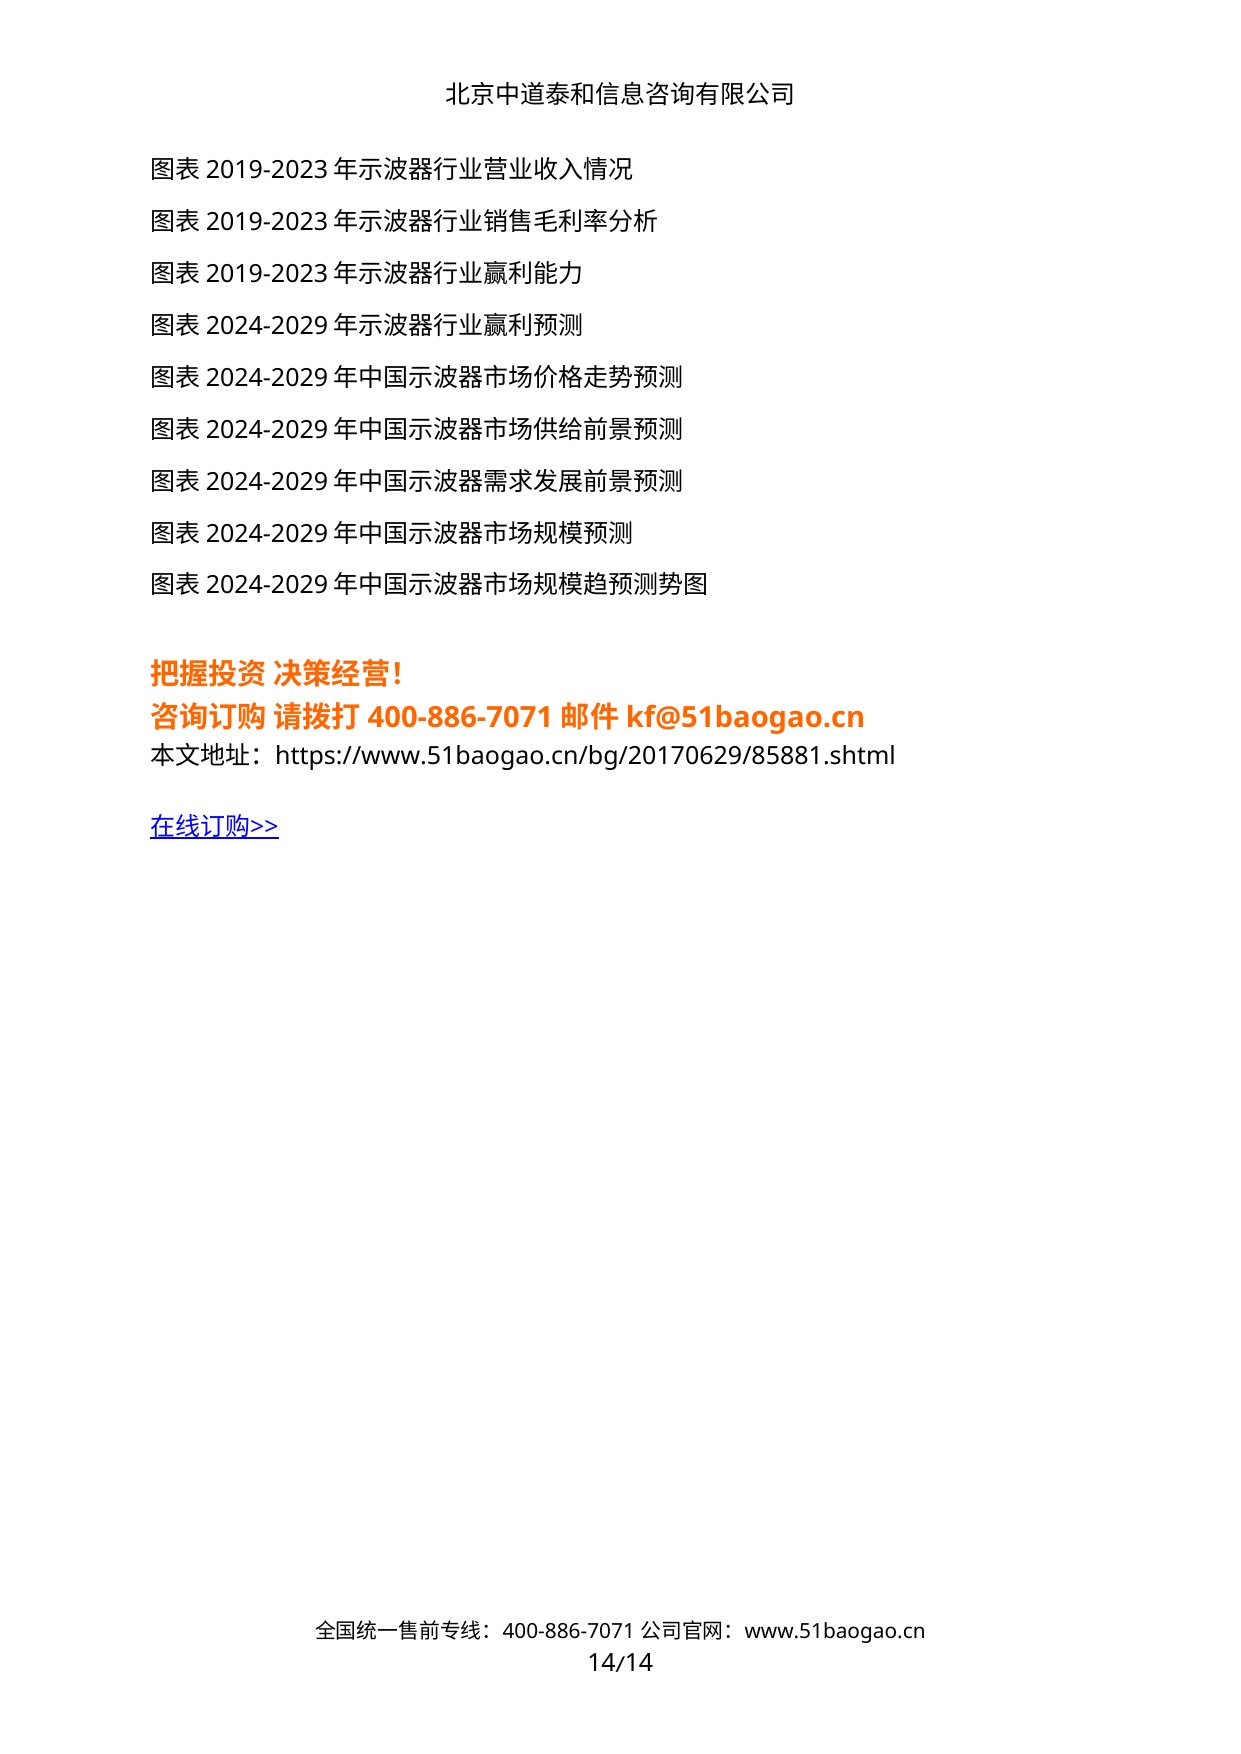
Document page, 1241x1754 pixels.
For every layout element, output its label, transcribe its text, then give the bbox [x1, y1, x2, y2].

text 图表 2024-2029年中国示波器市场价格走势预测 [150, 357, 1090, 394]
text 图表 2019-2023年示波器行业赢利能力 [150, 254, 1090, 290]
text 图表 2019-2023年示波器行业销售毛利率分析 [150, 202, 1090, 238]
text 图表 2024-2029年中国示波器市场规模趋预测势图 [150, 565, 1090, 601]
text 图表 2024-2029年中国示波器需求发展前景预测 [150, 461, 1090, 497]
text 图表 2019-2023年示波器行业营业收入情况 [150, 150, 1090, 186]
text 图表 2024-2029年示波器行业赢利预测 [150, 306, 1090, 342]
text 在线订购>> [150, 772, 1090, 842]
text 图表 2024-2029年中国示波器市场供给前景预测 [150, 409, 1090, 446]
text 把握投资 决策经营！咨询订购 请拨打 400-886-7071 邮件 kf@51baogao.cn本文地址：https://www.51baogao.cn/bg/20170629/85881.shtml [150, 617, 1090, 772]
text 图表 2024-2029年中国示波器市场规模预测 [150, 513, 1090, 549]
